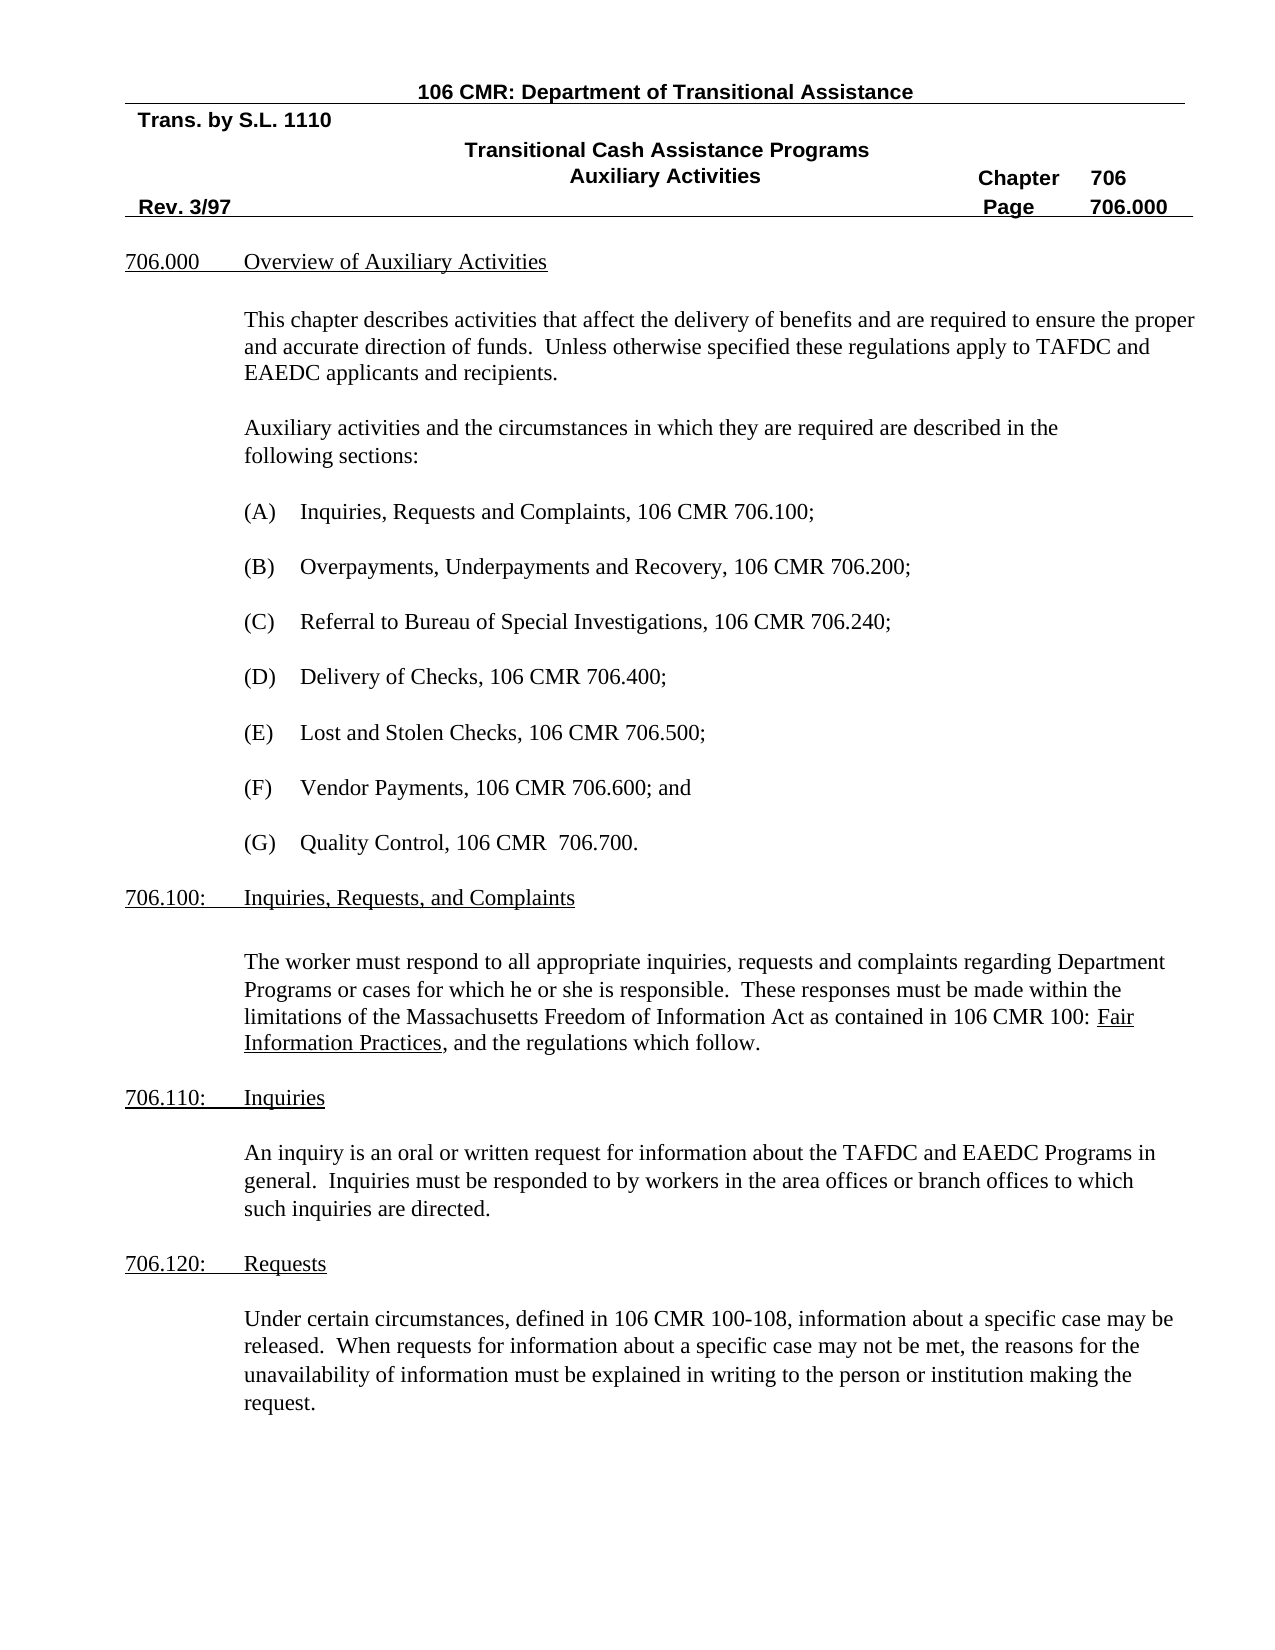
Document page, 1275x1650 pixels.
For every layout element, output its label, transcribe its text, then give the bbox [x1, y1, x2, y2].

text 706.100: Inquiries, Requests, and Complaints [125, 884, 1200, 911]
text This chapter describes activities that affect the delivery of benefits and are required to ensure the proper and accurate direction of funds. Unless otherwise specified these regulations apply to TAFDC and EAEDC applicants and recipients. [244, 307, 1200, 386]
text (A) Inquiries, Requests and Complaints, 106 CMR 706.100; [244, 498, 1200, 524]
text The worker must respond to all appropriate inquiries, requests and complaints regarding Department [244, 948, 1200, 975]
text 706.000 Overview of Auxiliary Activities [125, 248, 1200, 274]
text Under certain circumstances, defined in 106 CMR 100-108, information about a specific case may be [244, 1309, 1200, 1331]
text (F) Vendor Payments, 106 CMR 706.600; and [244, 774, 1200, 800]
text Programs or cases for which he or she is responsible. These responses must be made within the limitations of the Massachusetts Freedom of Information Act as contained in 106 CMR 100: Fair Information Practices, and the regulations which follow. [244, 977, 1134, 1056]
text 106 CMR: Department of Transitional Assistance [417, 80, 1200, 104]
text released. When requests for information about a specific case may not be met, the reasons for the unavailability of information must be explained in writing to the person or institution making the request. [244, 1332, 1206, 1415]
text 706.110: Inquiries [125, 1084, 1200, 1111]
text (G) Quality Control, 106 CMR 706.700. [244, 829, 1200, 855]
text 706.120: Requests [125, 1250, 1200, 1276]
text Trans. by S.L. 1110 [137, 108, 370, 132]
text An inquiry is an oral or written request for information about the TAFDC and EAEDC Programs in [244, 1143, 1200, 1165]
text (D) Delivery of Checks, 106 CMR 706.400; [244, 663, 1200, 690]
text (C) Referral to Bureau of Special Investigations, 106 CMR 706.240; [244, 608, 1200, 634]
text Rev. 3/97 Page 706.000 [125, 195, 1212, 219]
text general. Inquiries must be responded to by workers in the area offices or branch offices to which such inquiries are directed. [244, 1167, 1173, 1221]
text (B) Overpayments, Underpayments and Recovery, 106 CMR 706.200; [244, 553, 1200, 579]
text Auxiliary Activities Chapter 706 [569, 163, 1200, 190]
text (E) Lost and Stolen Checks, 106 CMR 706.500; [244, 718, 1200, 745]
text Auxiliary activities and the circumstances in which they are required are described in the following sections: [244, 414, 1142, 469]
text Transitional Cash Assistance Programs [464, 138, 1200, 162]
